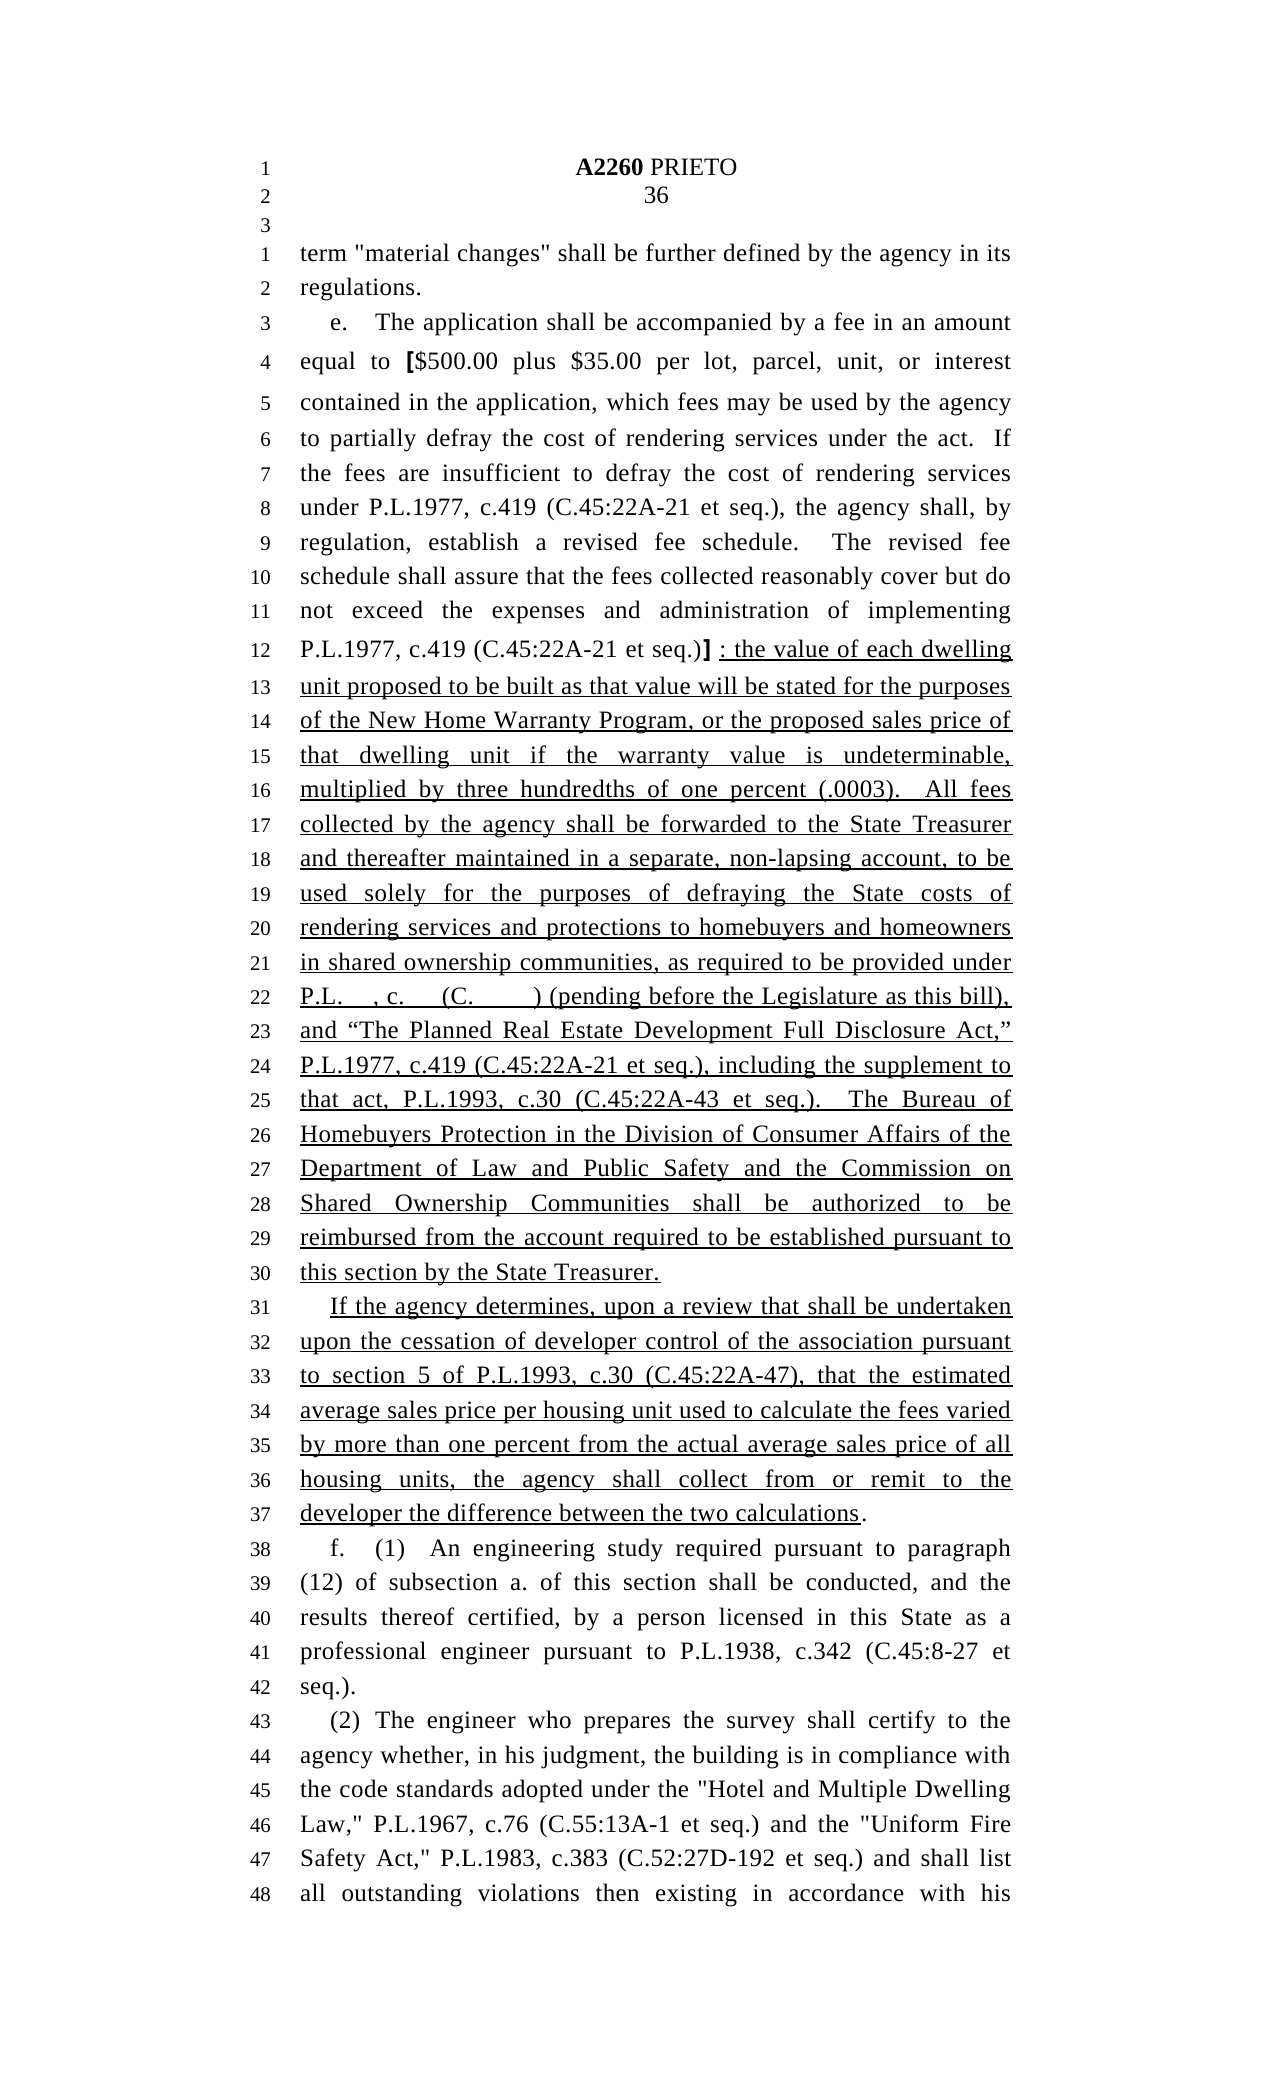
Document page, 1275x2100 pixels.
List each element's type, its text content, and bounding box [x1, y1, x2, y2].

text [300, 238, 1012, 301]
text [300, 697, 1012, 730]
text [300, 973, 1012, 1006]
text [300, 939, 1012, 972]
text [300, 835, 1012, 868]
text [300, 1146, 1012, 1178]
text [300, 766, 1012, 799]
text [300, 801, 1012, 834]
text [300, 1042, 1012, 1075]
text If the agency determines, upon a review that shall be undertaken upon the cessation of developer control of the association pursuant to section 5 of P.L.1993, c.30 (C.45:22A-47), that the estimated average sales price per housing unit used to calculate the fees varied by more than one percent from the actual average sales price of all housing units, the agency shall collect from or remit to the developer the difference between the two calculations. [300, 1291, 1012, 1351]
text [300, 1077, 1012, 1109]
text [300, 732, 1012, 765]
text f. (1) An engineering study required pursuant to paragraph (12) of subsection a. of this section shall be conducted, and the results thereof certified, by a person licensed in this State as a professional engineer pursuant to P.L.1938, c.342 (C.45:8-27 et seq.). [300, 1533, 1012, 1699]
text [300, 1705, 1012, 1906]
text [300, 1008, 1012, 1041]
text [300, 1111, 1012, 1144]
text e. The application shall be accompanied by a fee in an amount equal to [$500.00 plus $35.00 per lot, parcel, unit, or interest contained in the application, which fees may be used by the agency to partially defray the cost of rendering services under the act. If the fees are insufficient to defray the cost of rendering services under P.L.1977, c.419 (C.45:22A-21 et seq.), the agency shall, by regulation, establish a revised fee schedule. The revised fee schedule shall assure that the fees collected reasonably cover but do not exceed the expenses and administration of implementing P.L.1977, c.419 (C.45:22A-21 et seq.)] : the value of each dwelling unit proposed to be built as that value will be stated for the purposes of the New Home Warranty Program, or the proposed sales price of that dwelling unit if the warranty value is undeterminable, multiplied by three hundredths of one percent (.0003). All fees collected by the agency shall be forwarded to the State Treasurer and thereafter maintained in a separate, non-lapsing account, to be used solely for the purposes of defraying the State costs of rendering services and protections to homebuyers and homeowners in shared ownership communities, as required to be provided under P.L. , c. (C. ) (pending before the Legislature as this bill), and “The Planned Real Estate Development Full Disclosure Act,” P.L.1977, c.419 (C.45:22A-21 et seq.), including the supplement to that act, P.L.1993, c.30 (C.45:22A-43 et seq.). The Bureau of Homebuyers Protection in the Division of Consumer Affairs of the Department of Law and Public Safety and the Commission on Shared Ownership Communities shall be authorized to be reimbursed from the account required to be established pursuant to this section by the State Treasurer. [300, 307, 1012, 696]
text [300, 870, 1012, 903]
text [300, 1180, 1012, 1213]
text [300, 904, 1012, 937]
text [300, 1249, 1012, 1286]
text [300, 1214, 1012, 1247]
